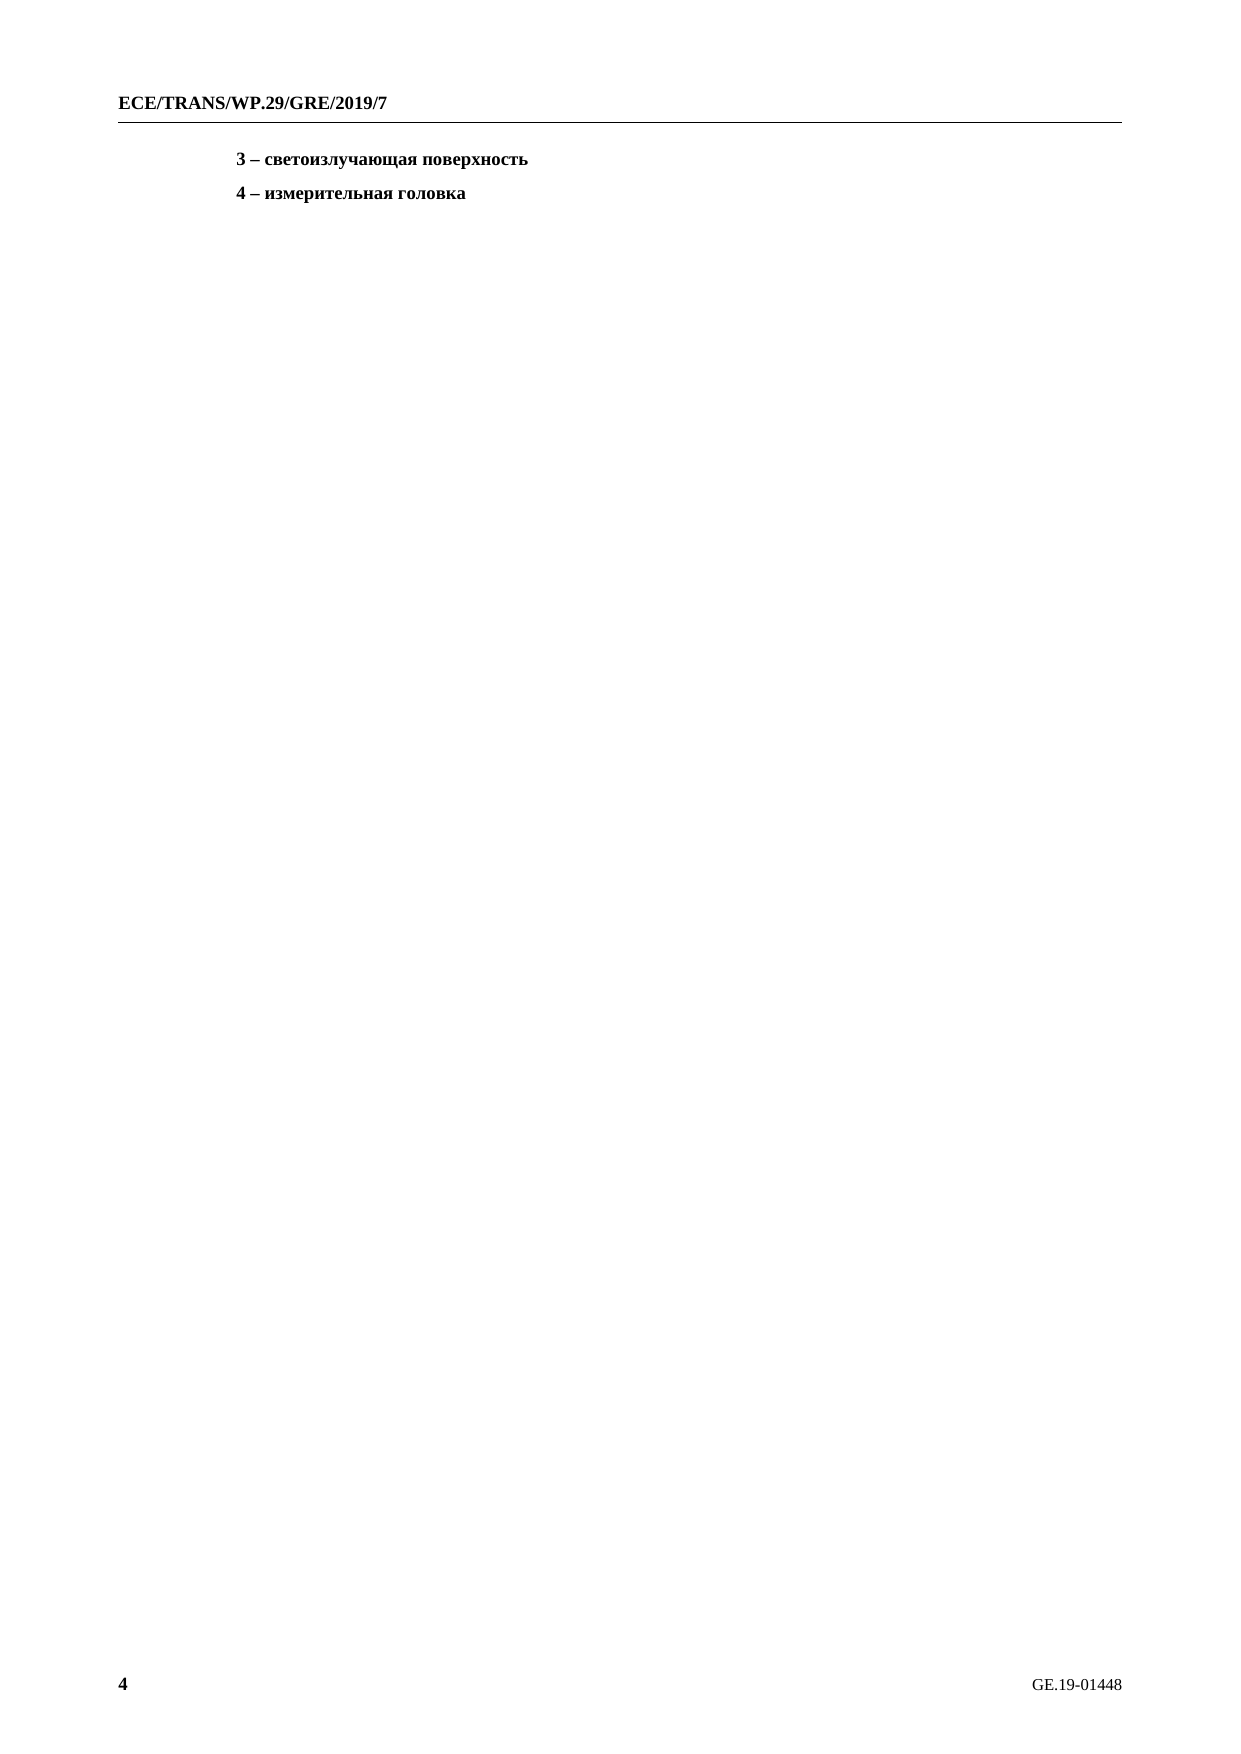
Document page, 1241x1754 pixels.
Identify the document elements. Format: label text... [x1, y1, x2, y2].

text 3 – светоизлучающая поверхность [236, 148, 1004, 169]
text 4 – измерительная головка [236, 182, 1004, 203]
